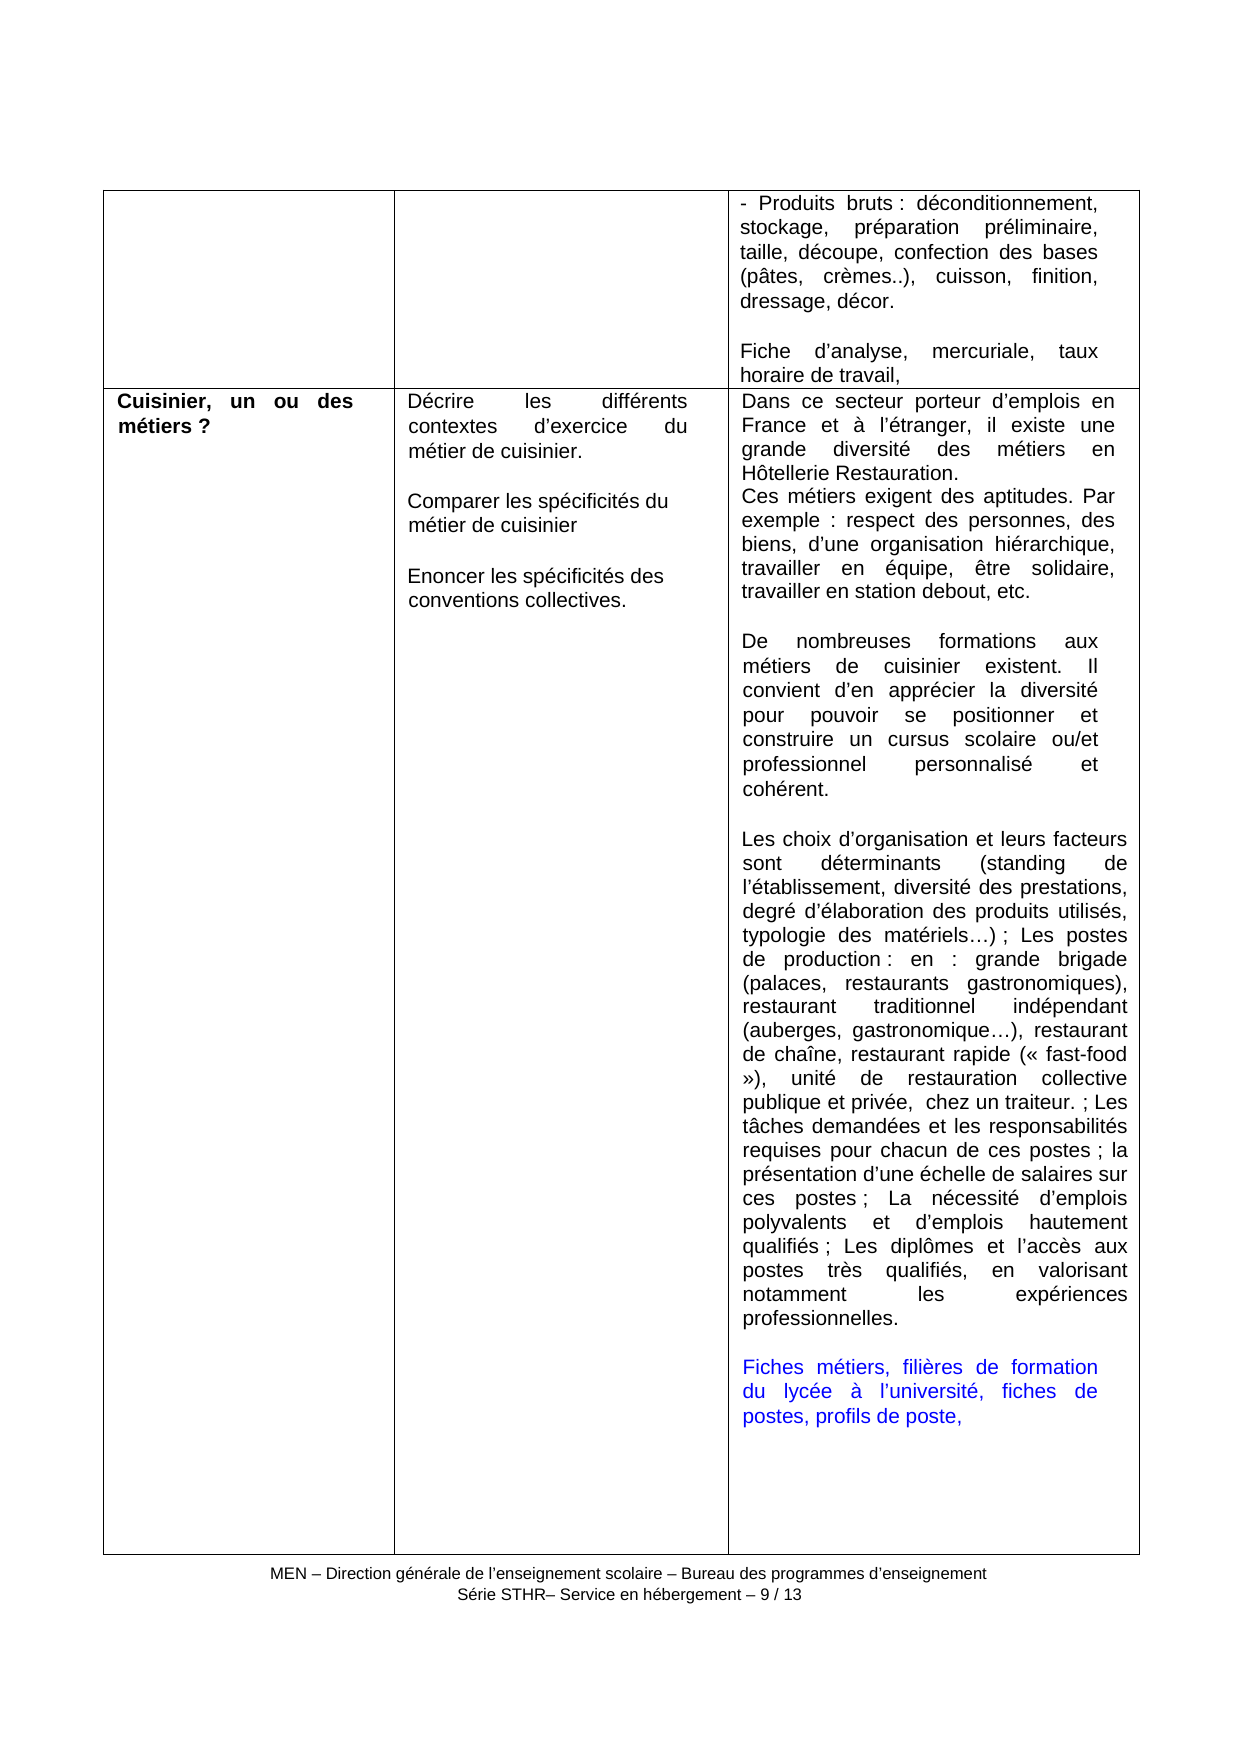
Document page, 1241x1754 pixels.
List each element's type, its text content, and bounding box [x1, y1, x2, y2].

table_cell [104, 191, 394, 388]
table_cell Cuisinier, un ou des métiers ? [104, 389, 394, 1554]
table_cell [395, 191, 728, 388]
table_cell Dans ce secteur porteur d’emplois en France et à l’étranger, il existe une grande diversité des métiers en Hôtellerie Restauration. Ces métiers exigent des aptitudes. Par exemple : respect des personnes, des biens, d’une organisation hiérarchique, travailler en équipe, être solidaire, travailler en station debout, etc. De nombreuses formations aux métiers de cuisinier existent. Il convient d’en apprécier la diversité pour pouvoir se positionner et construire un cursus scolaire ou/et professionnel personnalisé et cohérent. Les choix d’organisation et leurs facteurs sont déterminants (standing de l’établissement, diversité des prestations, degré d’élaboration des produits utilisés, typologie des matériels…) ; Les postes de production : en : grande brigade (palaces, restaurants gastronomiques), restaurant traditionnel indépendant (auberges, gastronomique…), restaurant de chaîne, restaurant rapide (« fast-food »), unité de restauration collective publique et privée, chez un traiteur. ; Les tâches demandées et les responsabilités requises pour chacun de ces postes ; la présentation d’une échelle de salaires sur ces postes ; La nécessité d’emplois polyvalents et d’emplois hautement qualifiés ; Les diplômes et l’accès aux postes très qualifiés, en valorisant notamment les expériences professionnelles. Fiches métiers, filières de formation du lycée à l’université, fiches de postes, profils de poste, [729, 389, 1139, 1554]
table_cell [729, 191, 1139, 388]
table_cell Décrire les différents contextes d’exercice du métier de cuisinier. Comparer les spécificités du métier de cuisinier Enoncer les spécificités des conventions collectives. [395, 389, 728, 1554]
